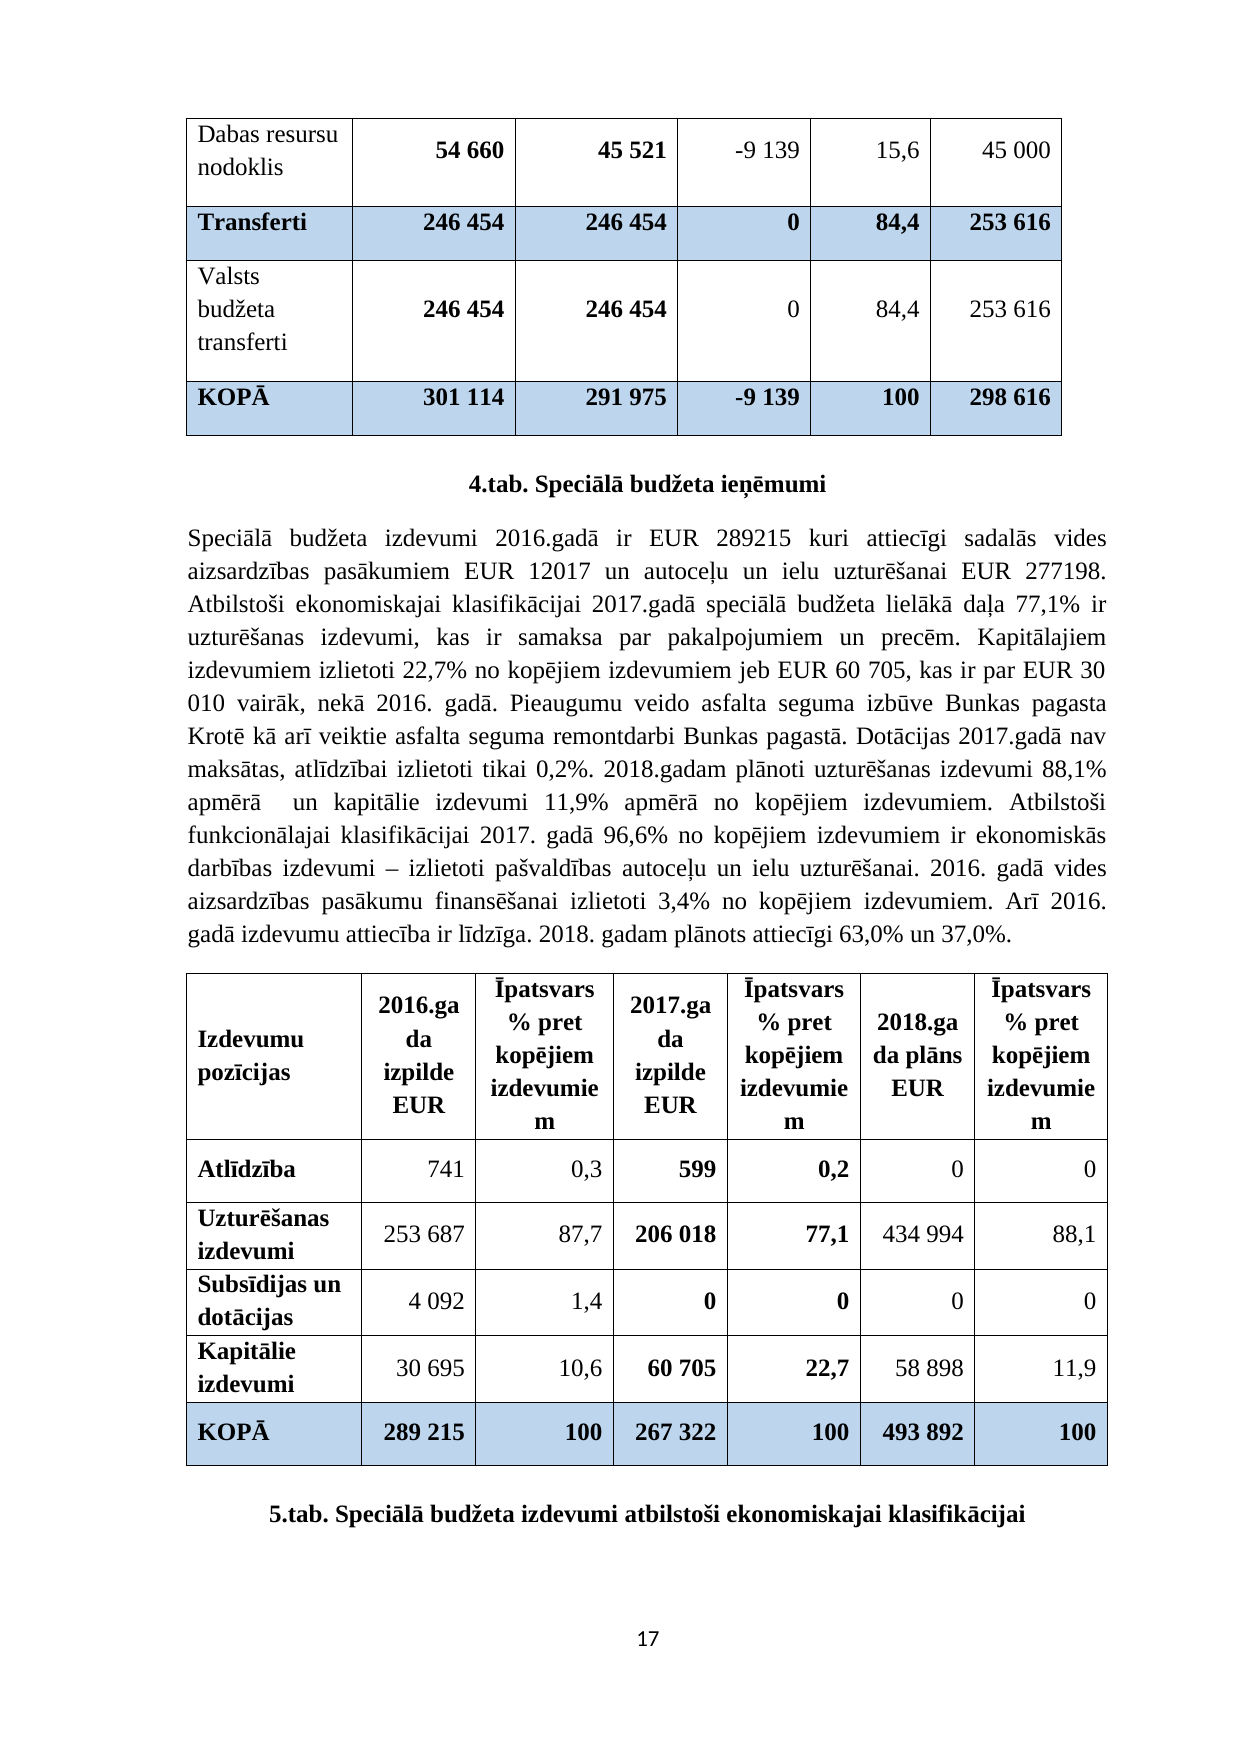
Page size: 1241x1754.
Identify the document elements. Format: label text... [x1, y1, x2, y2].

table_cell 1,4 [476, 1270, 613, 1335]
table_cell -9 139 [678, 119, 810, 206]
table_cell 253 616 [931, 207, 1061, 260]
table_cell 434 994 [861, 1203, 974, 1268]
table_cell 100 [476, 1403, 613, 1465]
table_cell 100 [728, 1403, 860, 1465]
table_cell 88,1 [975, 1203, 1107, 1268]
table_cell Atlīdzība [187, 1140, 361, 1202]
table_cell Subsīdijas un dotācijas [187, 1270, 361, 1335]
table_cell 298 616 [931, 382, 1061, 435]
table_cell 77,1 [728, 1203, 860, 1268]
table_cell 100 [975, 1403, 1107, 1465]
table_cell 84,4 [811, 261, 930, 381]
table_cell 84,4 [811, 207, 930, 260]
table_cell Valsts budžeta transferti [187, 261, 352, 381]
table_cell 291 975 [516, 382, 677, 435]
table_cell 246 454 [516, 207, 677, 260]
table_header 2017.gada izpilde EUR [614, 974, 727, 1139]
text 5.tab. Speciālā budžeta izdevumi atbilstoši ekonomiskajai klasifikācijai [187, 1466, 1107, 1527]
table_cell 54 660 [353, 119, 515, 206]
table_cell 30 695 [362, 1336, 475, 1402]
table_cell 0 [975, 1270, 1107, 1335]
table_cell 100 [811, 382, 930, 435]
table_cell 0 [614, 1270, 727, 1335]
table_cell 246 454 [516, 261, 677, 381]
table_cell 301 114 [353, 382, 515, 435]
table_cell 45 000 [931, 119, 1061, 206]
table_cell 0 [678, 207, 810, 260]
table_cell Uzturēšanas izdevumi [187, 1203, 361, 1268]
table_header Īpatsvars % pret kopējiem izdevumiem [975, 974, 1107, 1139]
table_header 2016.gada izpilde EUR [362, 974, 475, 1139]
table_cell Transferti [187, 207, 352, 260]
table_cell 0 [861, 1140, 974, 1202]
table_cell 22,7 [728, 1336, 860, 1402]
table_cell 0,3 [476, 1140, 613, 1202]
table_header Īpatsvars % pret kopējiem izdevumiem [728, 974, 860, 1139]
text 4.tab. Speciālā budžeta ieņēmumi [187, 436, 1107, 498]
table_cell 289 215 [362, 1403, 475, 1465]
table_cell 493 892 [861, 1403, 974, 1465]
table_header Īpatsvars % pret kopējiem izdevumiem [476, 974, 613, 1139]
table_cell 11,9 [975, 1336, 1107, 1402]
table_header 2018.gada plāns EUR [861, 974, 974, 1139]
table_cell 87,7 [476, 1203, 613, 1268]
table_cell 15,6 [811, 119, 930, 206]
text Speciālā budžeta izdevumi 2016.gadā ir EUR 289215 kuri attiecīgi sadalās vides aizsardzības pasākumiem EUR 12017 un autoceļu un ielu uzturēšanai EUR 277198. Atbilstoši ekonomiskajai klasifikācijai 2017.gadā speciālā budžeta lielākā daļa 77,1% ir uzturēšanas izdevumi, kas ir samaksa par pakalpojumiem un precēm. Kapitālajiem izdevumiem izlietoti 22,7% no kopējiem izdevumiem jeb EUR 60 705, kas ir par EUR 30 010 vairāk, nekā 2016. gadā. Pieaugumu veido asfalta seguma izbūve Bunkas pagasta Krotē kā arī veiktie asfalta seguma remontdarbi Bunkas pagastā. Dotācijas 2017.gadā nav maksātas, atlīdzībai izlietoti tikai 0,2%. 2018.gadam plānoti uzturēšanas izdevumi 88,1% apmērā un kapitālie izdevumi 11,9% apmērā no kopējiem izdevumiem. Atbilstoši funkcionālajai klasifikācijai 2017. gadā 96,6% no kopējiem izdevumiem ir ekonomiskās darbības izdevumi – izlietoti pašvaldības autoceļu un ielu uzturēšanai. 2016. gadā vides aizsardzības pasākumu finansēšanai izlietoti 3,4% no kopējiem izdevumiem. Arī 2016. gadā izdevumu attiecība ir līdzīga. 2018. gadam plānots attiecīgi 63,0% un 37,0%. [187, 523, 1107, 948]
table_cell 246 454 [353, 207, 515, 260]
table_cell 741 [362, 1140, 475, 1202]
table_cell Kapitālie izdevumi [187, 1336, 361, 1402]
table_cell 0 [728, 1270, 860, 1335]
table_cell 0,2 [728, 1140, 860, 1202]
table_cell -9 139 [678, 382, 810, 435]
table_cell 0 [975, 1140, 1107, 1202]
table_cell 10,6 [476, 1336, 613, 1402]
table_cell 253 616 [931, 261, 1061, 381]
table_cell 253 687 [362, 1203, 475, 1268]
table_cell 0 [678, 261, 810, 381]
table_cell 45 521 [516, 119, 677, 206]
table_cell 206 018 [614, 1203, 727, 1268]
table_cell KOPĀ [187, 382, 352, 435]
table_cell 267 322 [614, 1403, 727, 1465]
table_cell 246 454 [353, 261, 515, 381]
table_cell Dabas resursu nodoklis [187, 119, 352, 206]
table_cell 58 898 [861, 1336, 974, 1402]
table_cell 4 092 [362, 1270, 475, 1335]
table_cell 60 705 [614, 1336, 727, 1402]
table_cell 0 [861, 1270, 974, 1335]
table_cell 599 [614, 1140, 727, 1202]
table_cell KOPĀ [187, 1403, 361, 1465]
table_header Izdevumu pozīcijas [187, 974, 361, 1139]
